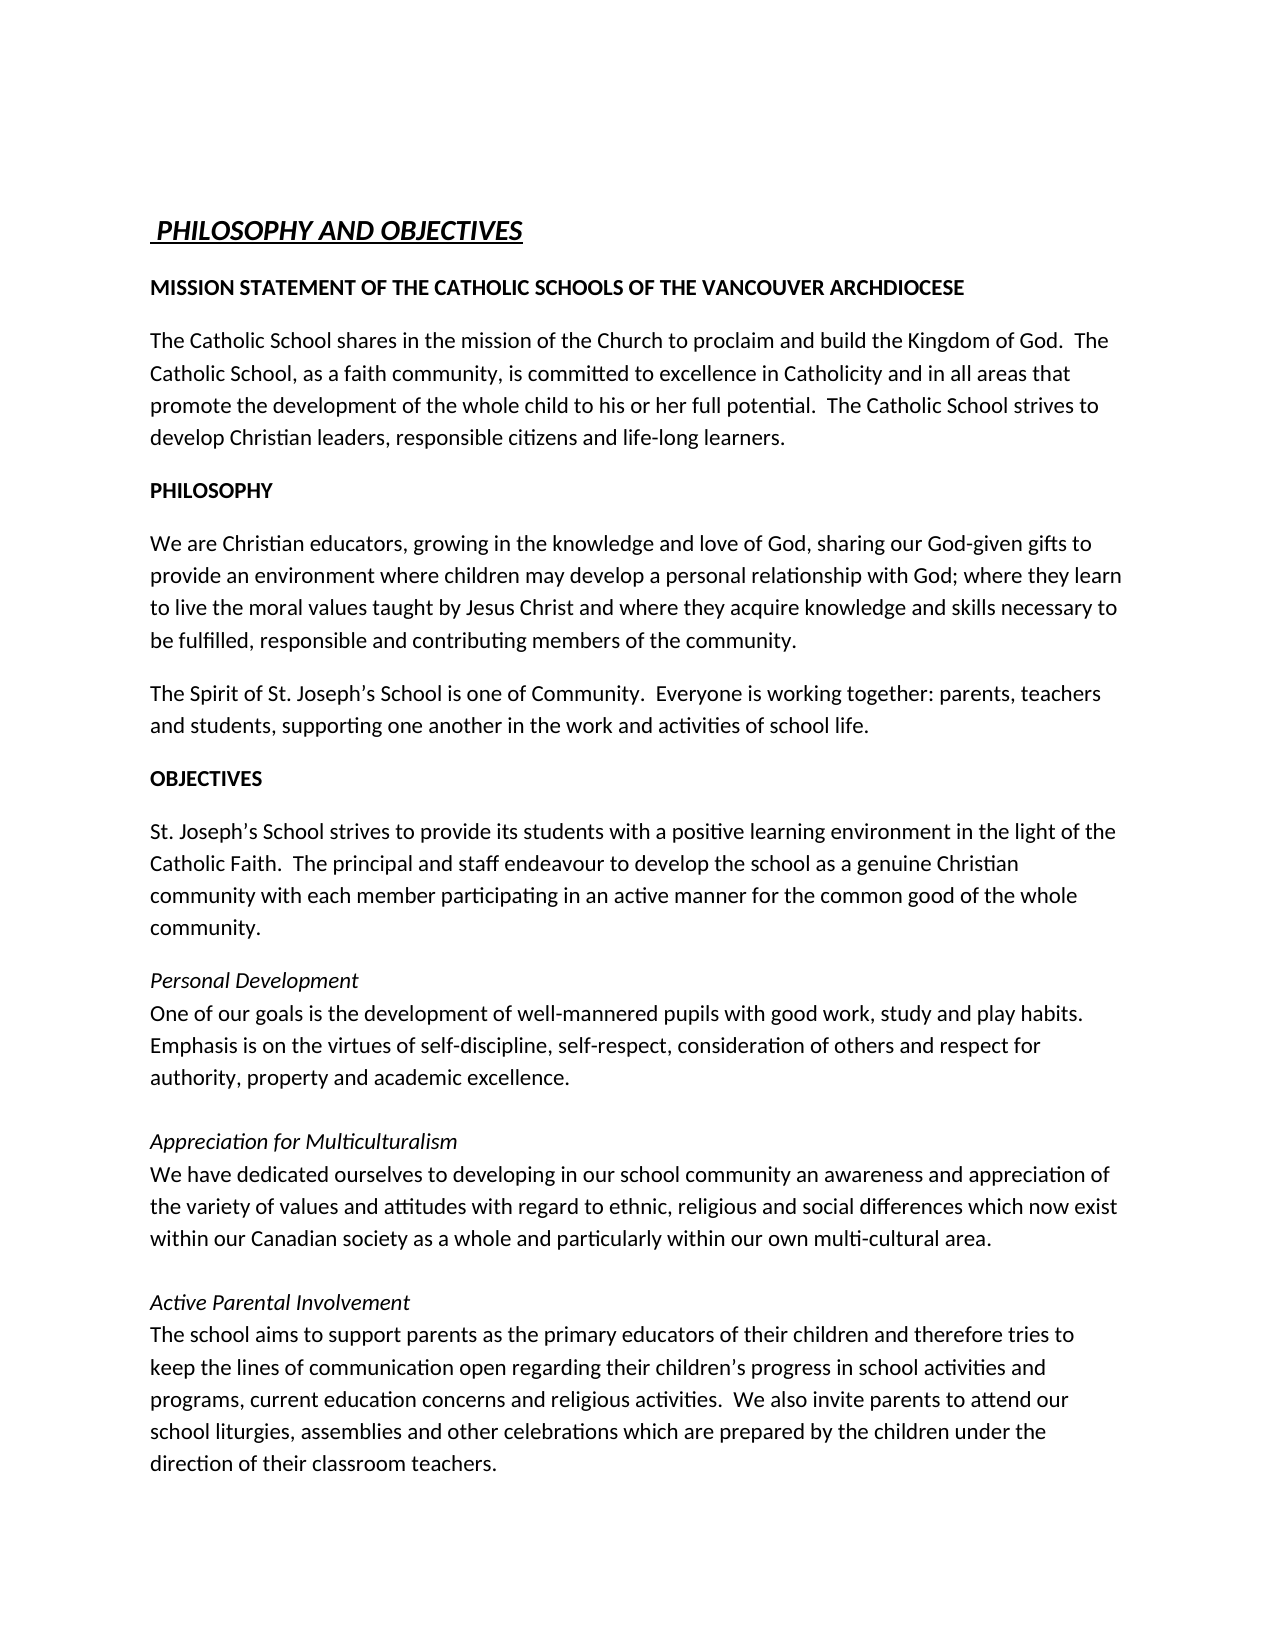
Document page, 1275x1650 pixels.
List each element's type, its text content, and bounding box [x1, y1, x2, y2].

text PHILOSOPHY [150, 476, 1125, 504]
text PHILOSOPHY AND OBJECTIVES [150, 212, 1125, 247]
text We are Christian educators, growing in the knowledge and love of God, sharing our God-given gifts to provide an environment where children may develop a personal relationship with God; where they learn to live the moral values taught by Jesus Christ and where they acquire knowledge and skills necessary to be fulfilled, responsible and contributing members of the community. [150, 529, 1125, 654]
text We have dedicated ourselves to developing in our school community an awareness and appreciation of the variety of values and attitudes with regard to ethnic, religious and social differences which now exist within our Canadian society as a whole and particularly within our own multi-cultural area. [150, 1160, 1125, 1252]
text Active Parental Involvement [150, 1288, 1125, 1316]
text The school aims to support parents as the primary educators of their children and therefore tries to keep the lines of communication open regarding their children’s progress in school activities and programs, current education concerns and religious activities. We also invite parents to attend our school liturgies, assemblies and other celebrations which are prepared by the children under the direction of their classroom teachers. [150, 1321, 1125, 1477]
text The Spirit of St. Joseph’s School is one of Community. Everyone is working together: parents, teachers and students, supporting one another in the work and activities of school life. [150, 679, 1125, 739]
text One of our goals is the development of well-mannered pupils with good work, study and play habits. Emphasis is on the virtues of self-discipline, self-respect, consideration of others and respect for authority, property and academic excellence. [150, 999, 1125, 1091]
text OBJECTIVES [150, 764, 1125, 792]
text Appreciation for Multiculturalism [150, 1127, 1125, 1156]
text The Catholic School shares in the mission of the Church to proclaim and build the Kingdom of God. The Catholic School, as a faith community, is committed to excellence in Catholicity and in all areas that promote the development of the whole child to his or her full potential. The Catholic School strives to develop Christian leaders, responsible citizens and life-long learners. [150, 327, 1125, 451]
text St. Joseph’s School strives to provide its students with a positive learning environment in the light of the Catholic Faith. The principal and staff endeavour to develop the school as a genuine Christian community with each member participating in an active manner for the common good of the whole community. [150, 817, 1125, 942]
text Personal Development [150, 967, 1125, 994]
text MISSION STATEMENT OF THE CATHOLIC SCHOOLS OF THE VANCOUVER ARCHDIOCESE [150, 273, 1125, 302]
